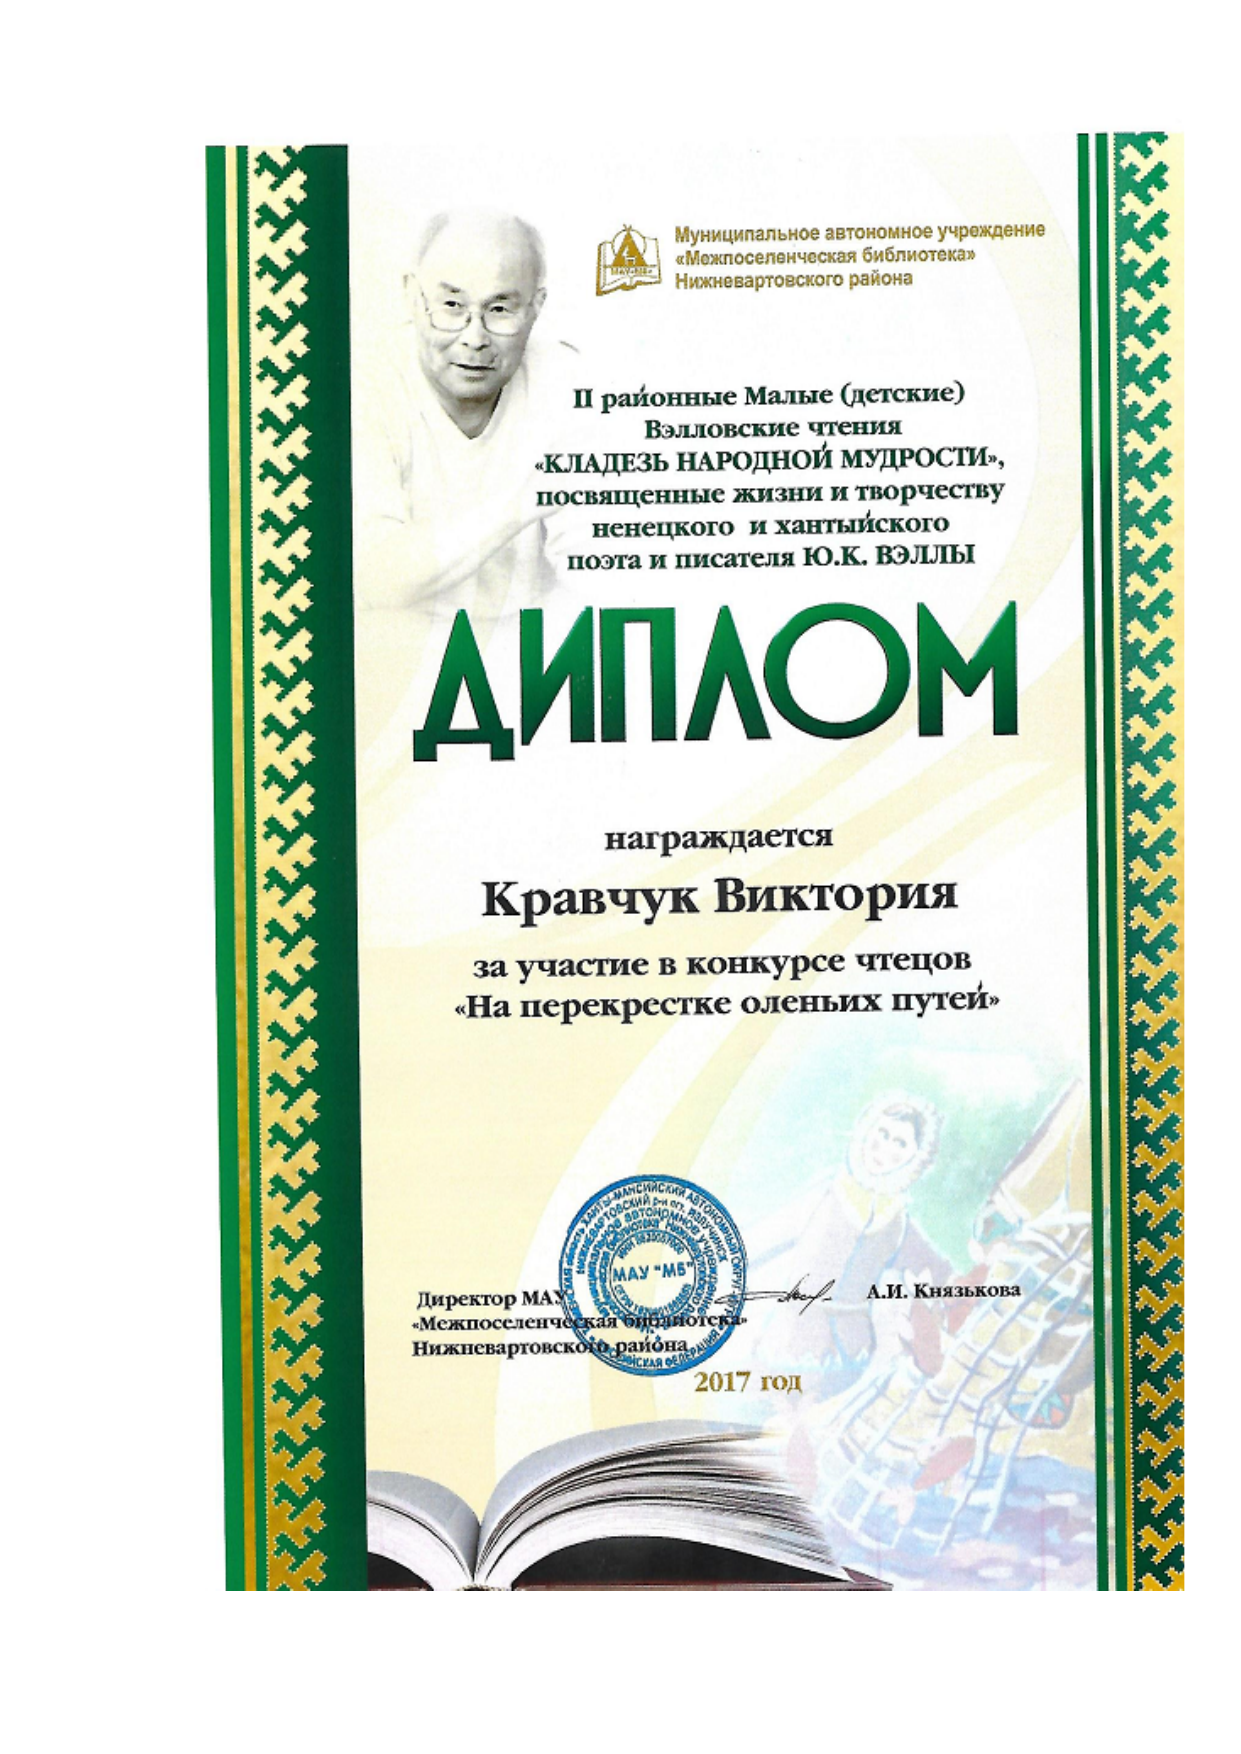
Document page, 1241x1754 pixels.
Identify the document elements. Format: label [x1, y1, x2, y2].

picture [177, 118, 1185, 1591]
